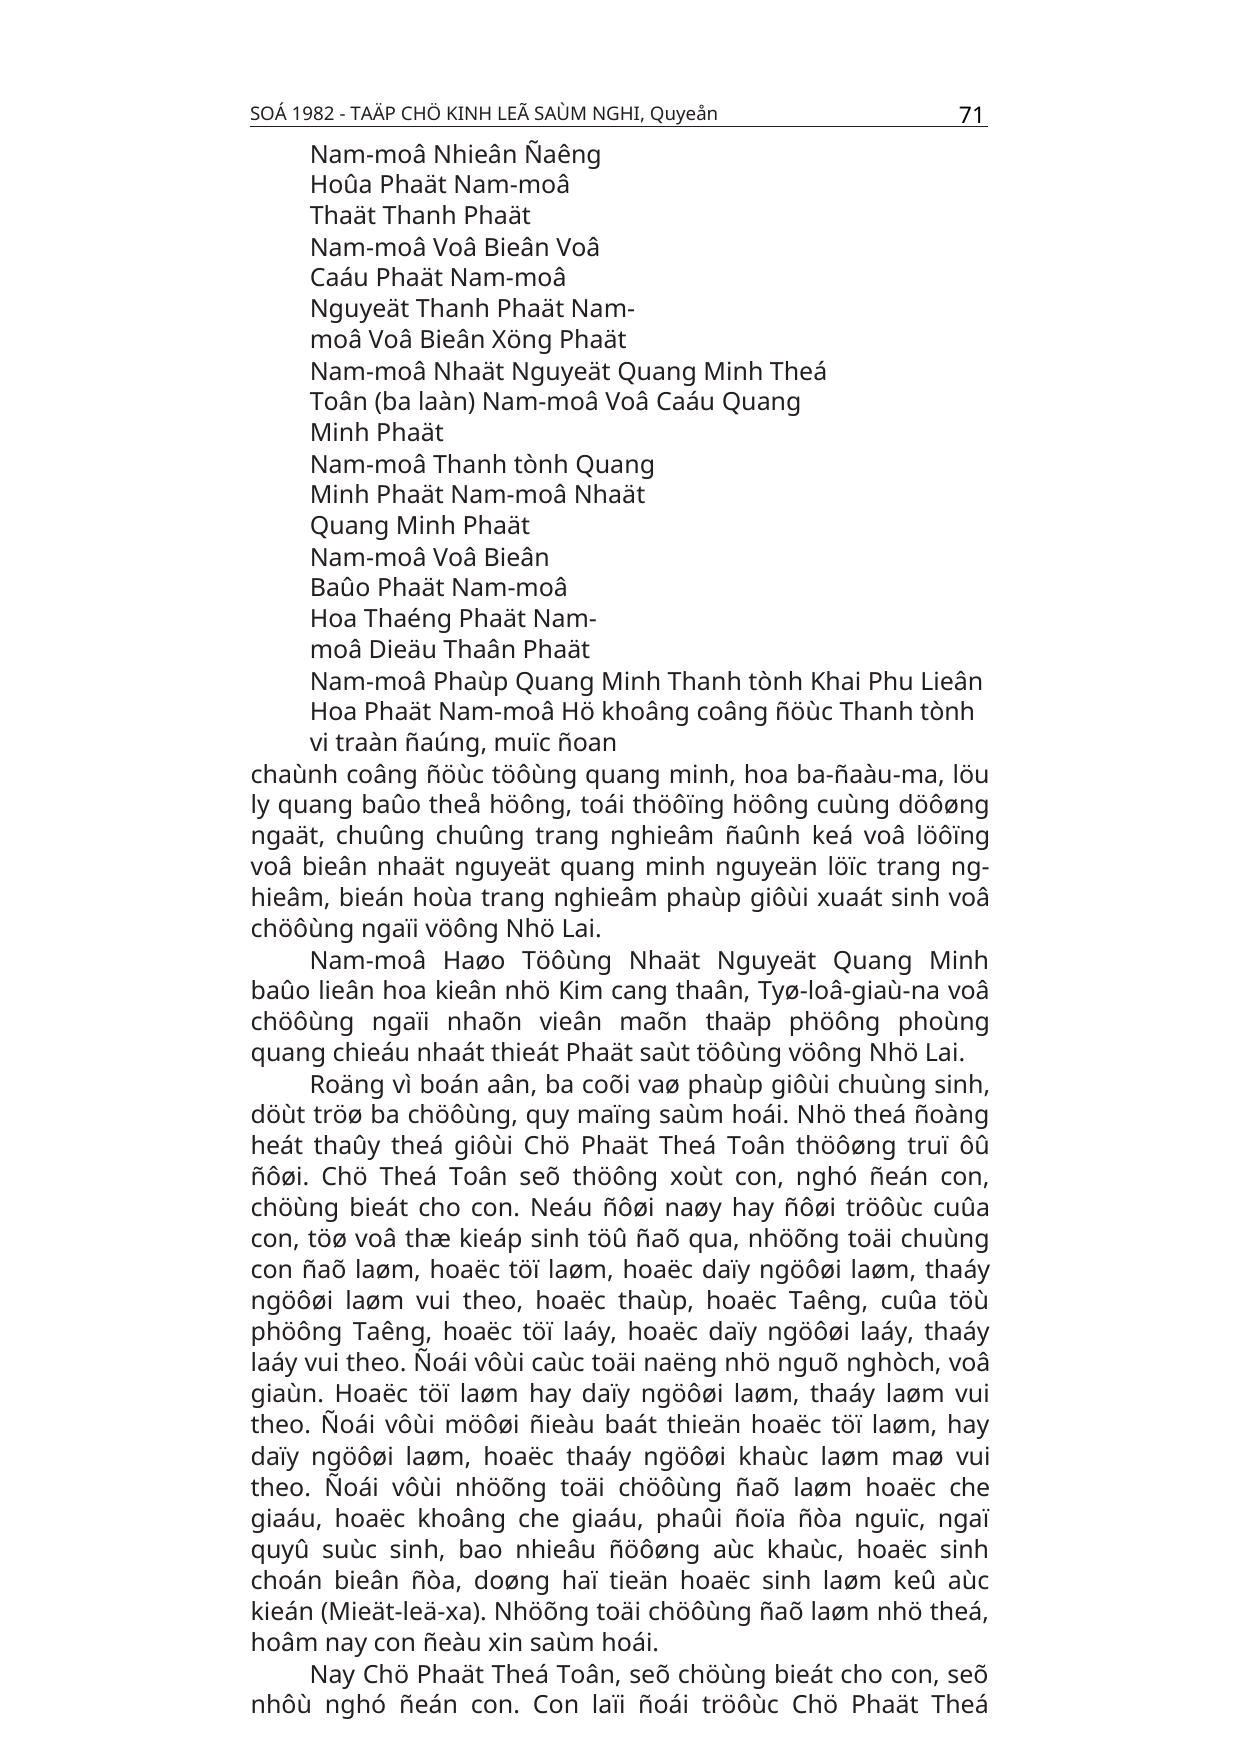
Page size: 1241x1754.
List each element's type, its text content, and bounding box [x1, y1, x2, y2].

text Roäng vì boán aân, ba coõi vaø phaùp giôùi chuùng sinh, döùt tröø ba chöôùng, quy maïng saùm hoái. Nhö theá ñoàng heát thaûy theá giôùi Chö Phaät Theá Toân thöôøng truï ôû ñôøi. Chö Theá Toân seõ thöông xoùt con, nghó ñeán con, chöùng bieát cho con. Neáu ñôøi naøy hay ñôøi tröôùc cuûa con, töø voâ thæ kieáp sinh töû ñaõ qua, nhöõng toäi chuùng con ñaõ laøm, hoaëc töï laøm, hoaëc daïy ngöôøi laøm, thaáy ngöôøi laøm vui theo, hoaëc thaùp, hoaëc Taêng, cuûa töù phöông Taêng, hoaëc töï laáy, hoaëc daïy ngöôøi laáy, thaáy laáy vui theo. Ñoái vôùi caùc toäi naëng nhö nguõ nghòch, voâ giaùn. Hoaëc töï laøm hay daïy ngöôøi laøm, thaáy laøm vui theo. Ñoái vôùi möôøi ñieàu baát thieän hoaëc töï laøm, hay daïy ngöôøi laøm, hoaëc thaáy ngöôøi khaùc laøm maø vui theo. Ñoái vôùi nhöõng toäi chöôùng ñaõ laøm hoaëc che giaáu, hoaëc khoâng che giaáu, phaûi ñoïa ñòa nguïc, ngaï quyû suùc sinh, bao nhieâu ñöôøng aùc khaùc, hoaëc sinh choán bieân ñòa, doøng haï tieän hoaëc sinh laøm keû aùc kieán (Mieät-leä-xa). Nhöõng toäi chöôùng ñaõ laøm nhö theá, hoâm nay con ñeàu xin saùm hoái. [250, 1069, 990, 1658]
text Nam-moâ Haøo Töôùng Nhaät Nguyeät Quang Minh baûo lieân hoa kieân nhö Kim cang thaân, Tyø-loâ-giaù-na voâ chöôùng ngaïi nhaõn vieân maõn thaäp phöông phoùng quang chieáu nhaát thieát Phaät saùt töôùng vöông Nhö Lai. [250, 945, 990, 1069]
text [250, 1658, 990, 1721]
text Nam-moâ Voâ Bieân Baûo Phaät Nam-moâ Hoa Thaéng Phaät Nam-moâ Dieäu Thaân Phaät [309, 542, 599, 666]
text Nam-moâ Phaùp Quang Minh Thanh tònh Khai Phu Lieân Hoa Phaät Nam-moâ Hö khoâng coâng ñöùc Thanh tònh vi traàn ñaúng, muïc ñoan [309, 666, 989, 759]
text chaùnh coâng ñöùc töôùng quang minh, hoa ba-ñaàu-ma, löu ly quang baûo theå höông, toái thöôïng höông cuùng döôøng ngaät, chuûng chuûng trang nghieâm ñaûnh keá voâ löôïng voâ bieân nhaät nguyeät quang minh nguyeän löïc trang ng- hieâm, bieán hoùa trang nghieâm phaùp giôùi xuaát sinh voâ chöôùng ngaïi vöông Nhö Lai. [250, 759, 990, 945]
text Nam-moâ Thanh tònh Quang Minh Phaät Nam-moâ Nhaät Quang Minh Phaät [309, 448, 709, 542]
text Nam-moâ Nhieân Ñaêng Hoûa Phaät Nam-moâ Thaät Thanh Phaät [309, 138, 639, 231]
text Nam-moâ Voâ Bieân Voâ Caáu Phaät Nam-moâ Nguyeät Thanh Phaät Nam-moâ Voâ Bieân Xöng Phaät [309, 231, 637, 356]
text Nam-moâ Nhaät Nguyeät Quang Minh Theá Toân (ba laàn) Nam-moâ Voâ Caáu Quang Minh Phaät [309, 356, 863, 448]
